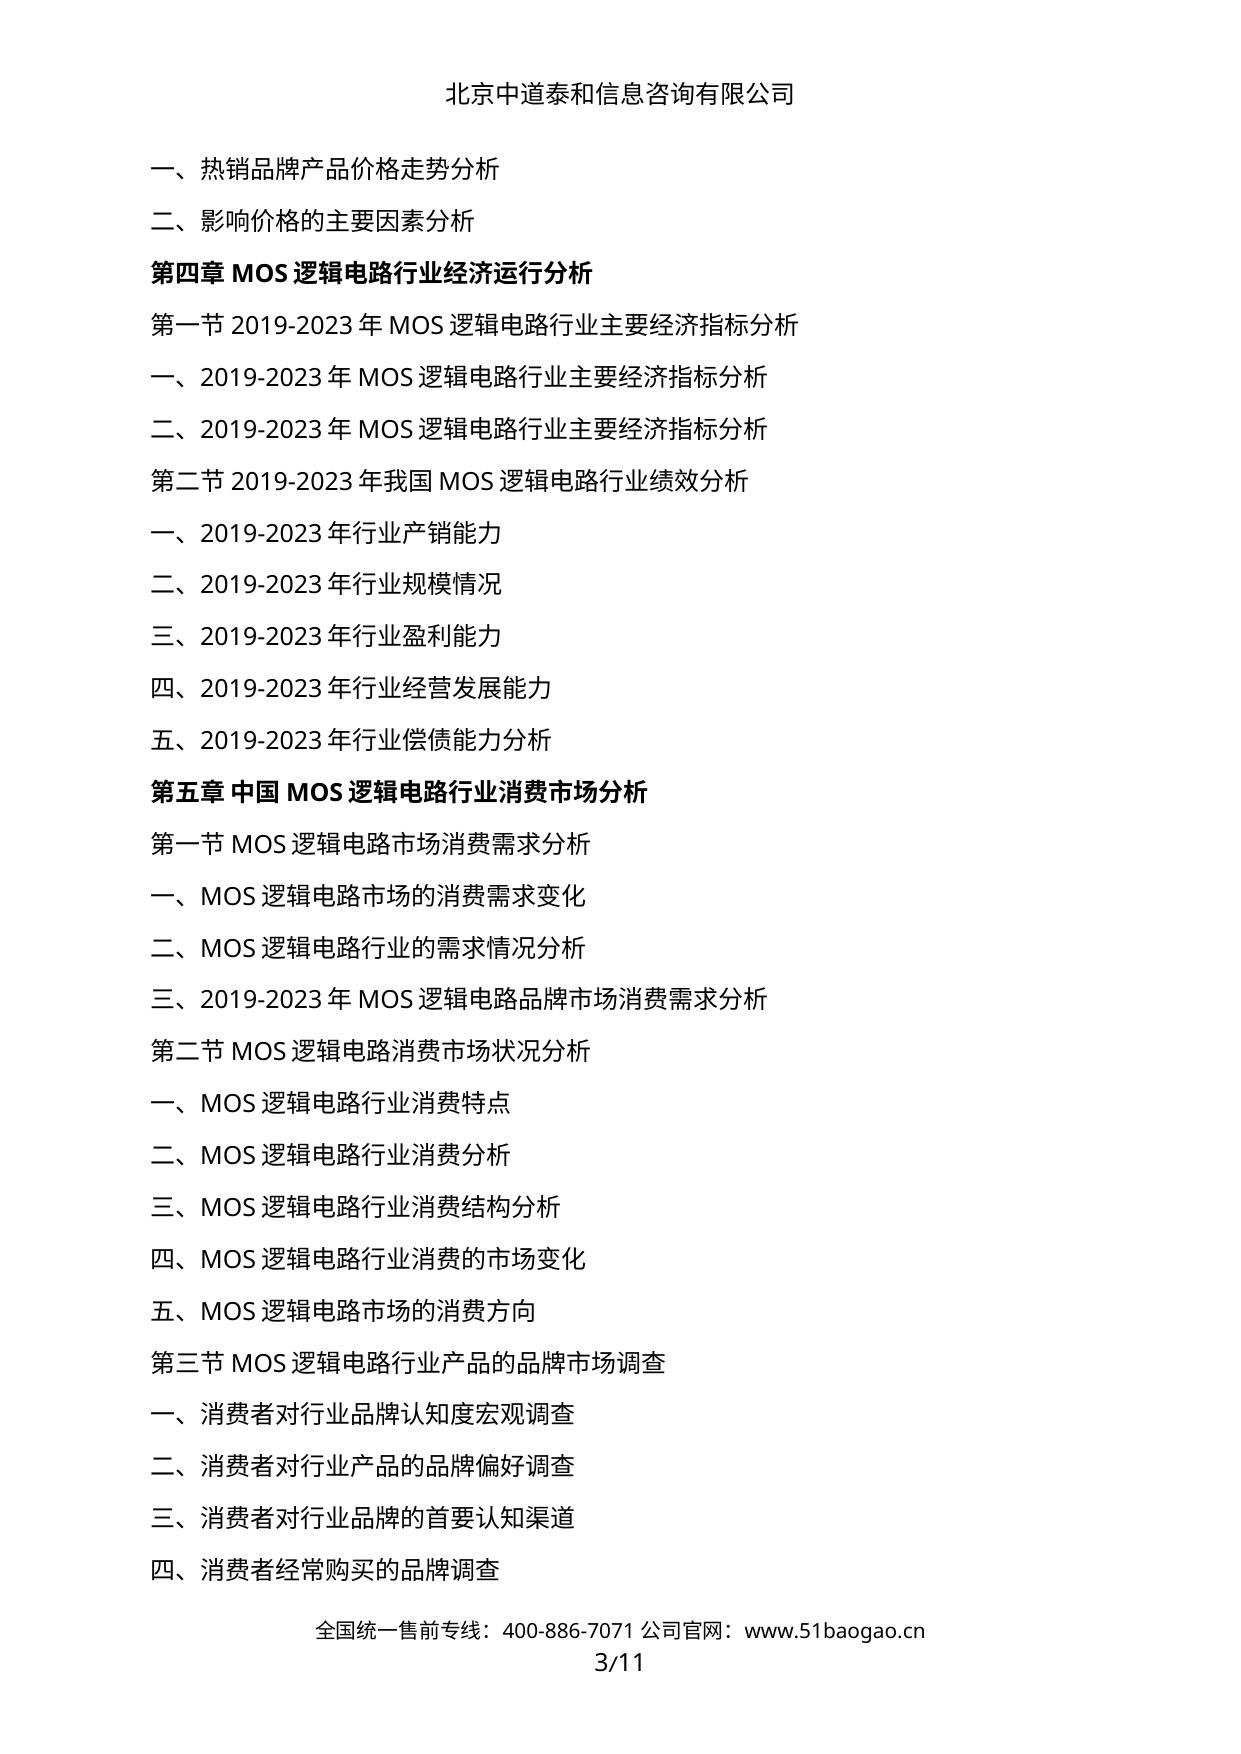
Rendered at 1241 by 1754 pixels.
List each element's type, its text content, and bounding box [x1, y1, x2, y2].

text 五、MOS逻辑电路市场的消费方向 [150, 1291, 1090, 1327]
text 一、消费者对行业品牌认知度宏观调查 [150, 1395, 1090, 1431]
text 二、消费者对行业产品的品牌偏好调查 [150, 1447, 1090, 1483]
text 二、MOS逻辑电路行业消费分析 [150, 1136, 1090, 1172]
text 四、消费者经常购买的品牌调查 [150, 1551, 1090, 1587]
text 第三节 MOS逻辑电路行业产品的品牌市场调查 [150, 1343, 1090, 1379]
text 三、2019-2023年MOS逻辑电路品牌市场消费需求分析 [150, 980, 1090, 1016]
text 第四章 MOS逻辑电路行业经济运行分析 [150, 254, 1090, 290]
text 二、2019-2023年行业规模情况 [150, 565, 1090, 601]
text 二、2019-2023年MOS逻辑电路行业主要经济指标分析 [150, 409, 1090, 446]
text 三、MOS逻辑电路行业消费结构分析 [150, 1187, 1090, 1224]
text 四、2019-2023年行业经营发展能力 [150, 669, 1090, 705]
text 一、热销品牌产品价格走势分析 [150, 150, 1090, 186]
text 第五章 中国MOS逻辑电路行业消费市场分析 [150, 772, 1090, 809]
text 一、MOS逻辑电路行业消费特点 [150, 1084, 1090, 1120]
text 五、2019-2023年行业偿债能力分析 [150, 721, 1090, 757]
text 三、消费者对行业品牌的首要认知渠道 [150, 1499, 1090, 1535]
text 二、MOS逻辑电路行业的需求情况分析 [150, 928, 1090, 964]
text 三、2019-2023年行业盈利能力 [150, 617, 1090, 653]
text 四、MOS逻辑电路行业消费的市场变化 [150, 1239, 1090, 1276]
text 一、2019-2023年行业产销能力 [150, 513, 1090, 549]
text 第二节 MOS逻辑电路消费市场状况分析 [150, 1032, 1090, 1068]
text 第一节 2019-2023年MOS逻辑电路行业主要经济指标分析 [150, 306, 1090, 342]
text 第二节 2019-2023年我国MOS逻辑电路行业绩效分析 [150, 461, 1090, 497]
text 二、影响价格的主要因素分析 [150, 202, 1090, 238]
text 一、2019-2023年MOS逻辑电路行业主要经济指标分析 [150, 357, 1090, 394]
text 一、MOS逻辑电路市场的消费需求变化 [150, 876, 1090, 912]
text 第一节 MOS逻辑电路市场消费需求分析 [150, 824, 1090, 861]
